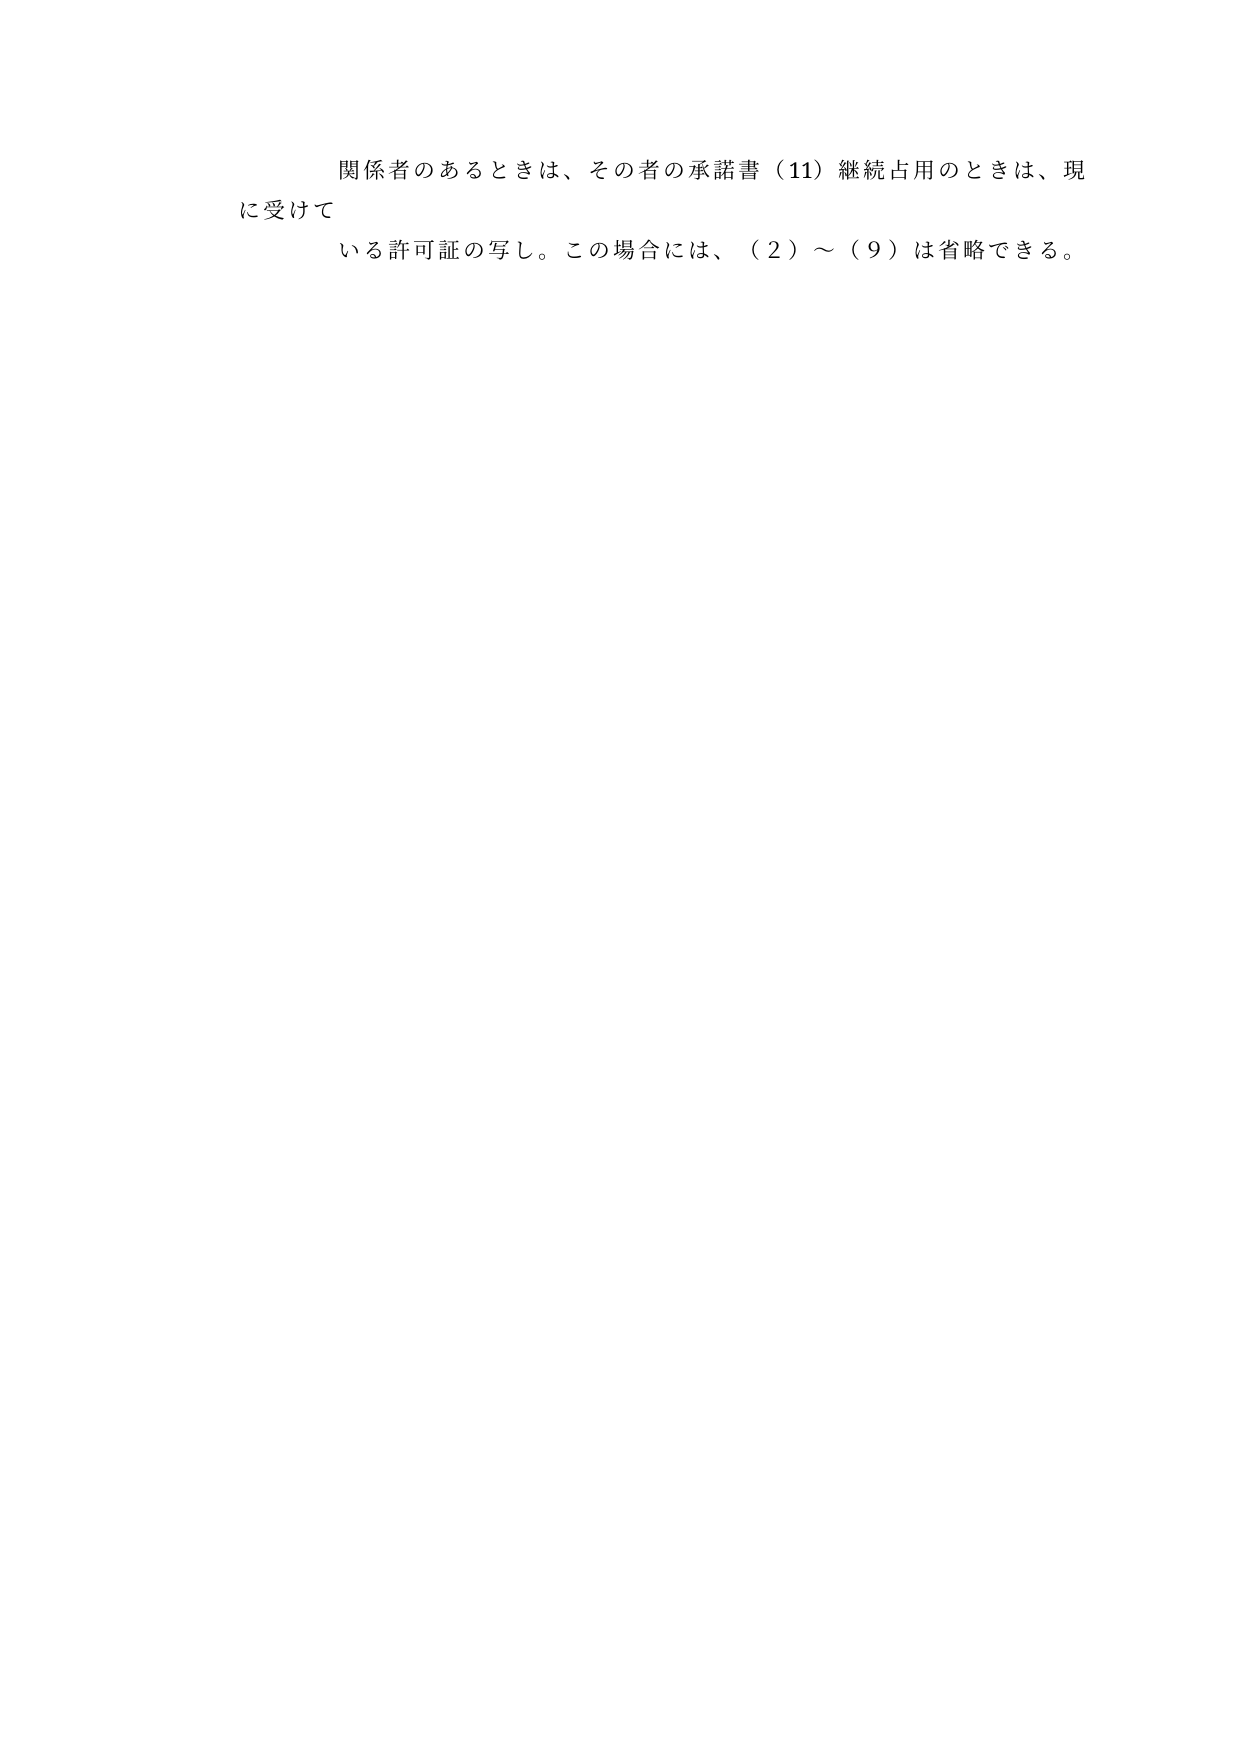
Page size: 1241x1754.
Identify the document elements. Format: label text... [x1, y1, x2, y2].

text いる許可証の写し。この場合には、（２）～（９）は省略できる。 [236, 229, 1089, 268]
text 関係者のあるときは、その者の承諾書（11）継続占用のときは、現に受けて [236, 150, 1089, 229]
